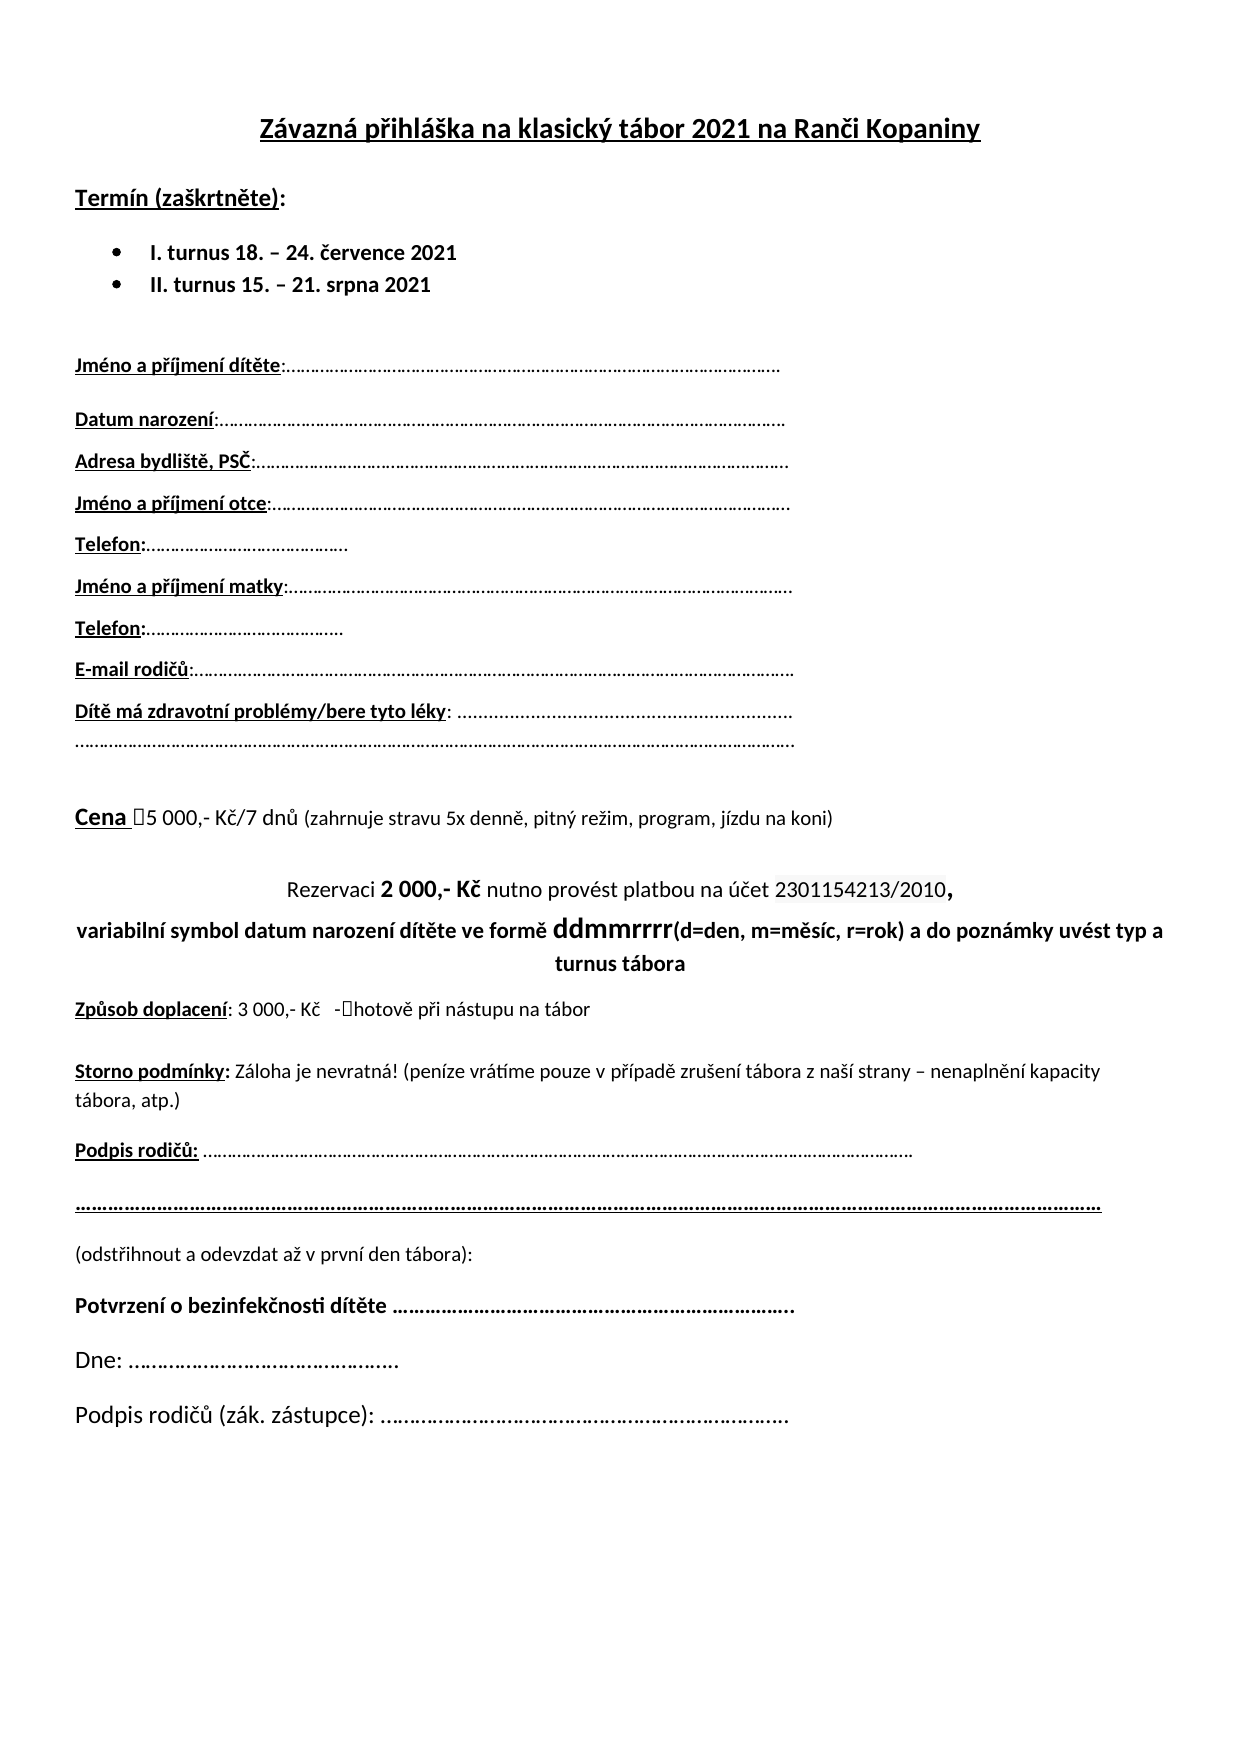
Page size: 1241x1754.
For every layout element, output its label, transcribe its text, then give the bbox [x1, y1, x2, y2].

text Cena 5 000,- Kč/7 dnů (zahrnuje stravu 5x denně, pitný režim, program, jízdu na koni) [75, 801, 1165, 832]
text ……………………………………………………………………………………………………………………………………………………………………… [75, 1188, 1165, 1216]
text Jméno a příjmení otce:……………………………………………………………………………………………… [75, 490, 1165, 515]
text Rezervaci 2 000,- Kč nutno provést platbou na účet 2301154213/2010, [75, 869, 1165, 904]
text Adresa bydliště, PSČ:………………………………………………………………………………………………… [75, 448, 1165, 473]
text Podpis rodičů (zák. zástupce): …………………………………………………………….. [75, 1399, 1165, 1430]
text Dne: ……………………………………….. [75, 1344, 1165, 1374]
text Způsob doplacení: 3 000,- Kč -hotově při nástupu na tábor [75, 994, 1165, 1023]
text (odstřihnout a odevzdat až v první den tábora): [75, 1241, 1165, 1266]
text Podpis rodičů: …………………………………………………………………………………………………………………………………. [75, 1138, 1165, 1163]
text Termín (zaškrtněte): [75, 182, 1165, 212]
text Jméno a příjmení dítěte:…………………………………………………………………………………………. [75, 323, 1165, 378]
text E-mail rodičů:……….……………………………………………………………………………………………………. [75, 656, 1165, 682]
list II. turnus 15. – 21. srpna 2021 [112, 270, 1165, 298]
text Potvrzení o bezinfekčnosti dítěte ……………………………………………………………….. [75, 1291, 1165, 1319]
list I. turnus 18. – 24. července 2021 [112, 238, 1165, 266]
text Datum narození:………………………………………………………………………………………………………. [75, 406, 1165, 432]
text Telefon:…………………………………… [75, 531, 1165, 557]
text Jméno a příjmení matky:…………………………………………………………………………………………… [75, 573, 1165, 598]
text Závazná přihláška na klasický tábor 2021 na Ranči Kopaniny [75, 110, 1165, 178]
text Telefon:………………………………….. [75, 615, 1165, 640]
text variabilní symbol datum narození dítěte ve formě ddmmrrrr(d=den, m=měsíc, r=rok) a do poznámky uvést typ a turnus tábora [75, 910, 1165, 977]
text Storno podmínky: Záloha je nevratná! (peníze vrátíme pouze v případě zrušení tábora z naší strany – nenaplnění kapacity tábora, atp.) [75, 1058, 1165, 1113]
text Dítě má zdravotní problémy/bere tyto léky: ................................................................ …………………………………………………………………………………………………………………………………… [75, 698, 1165, 753]
